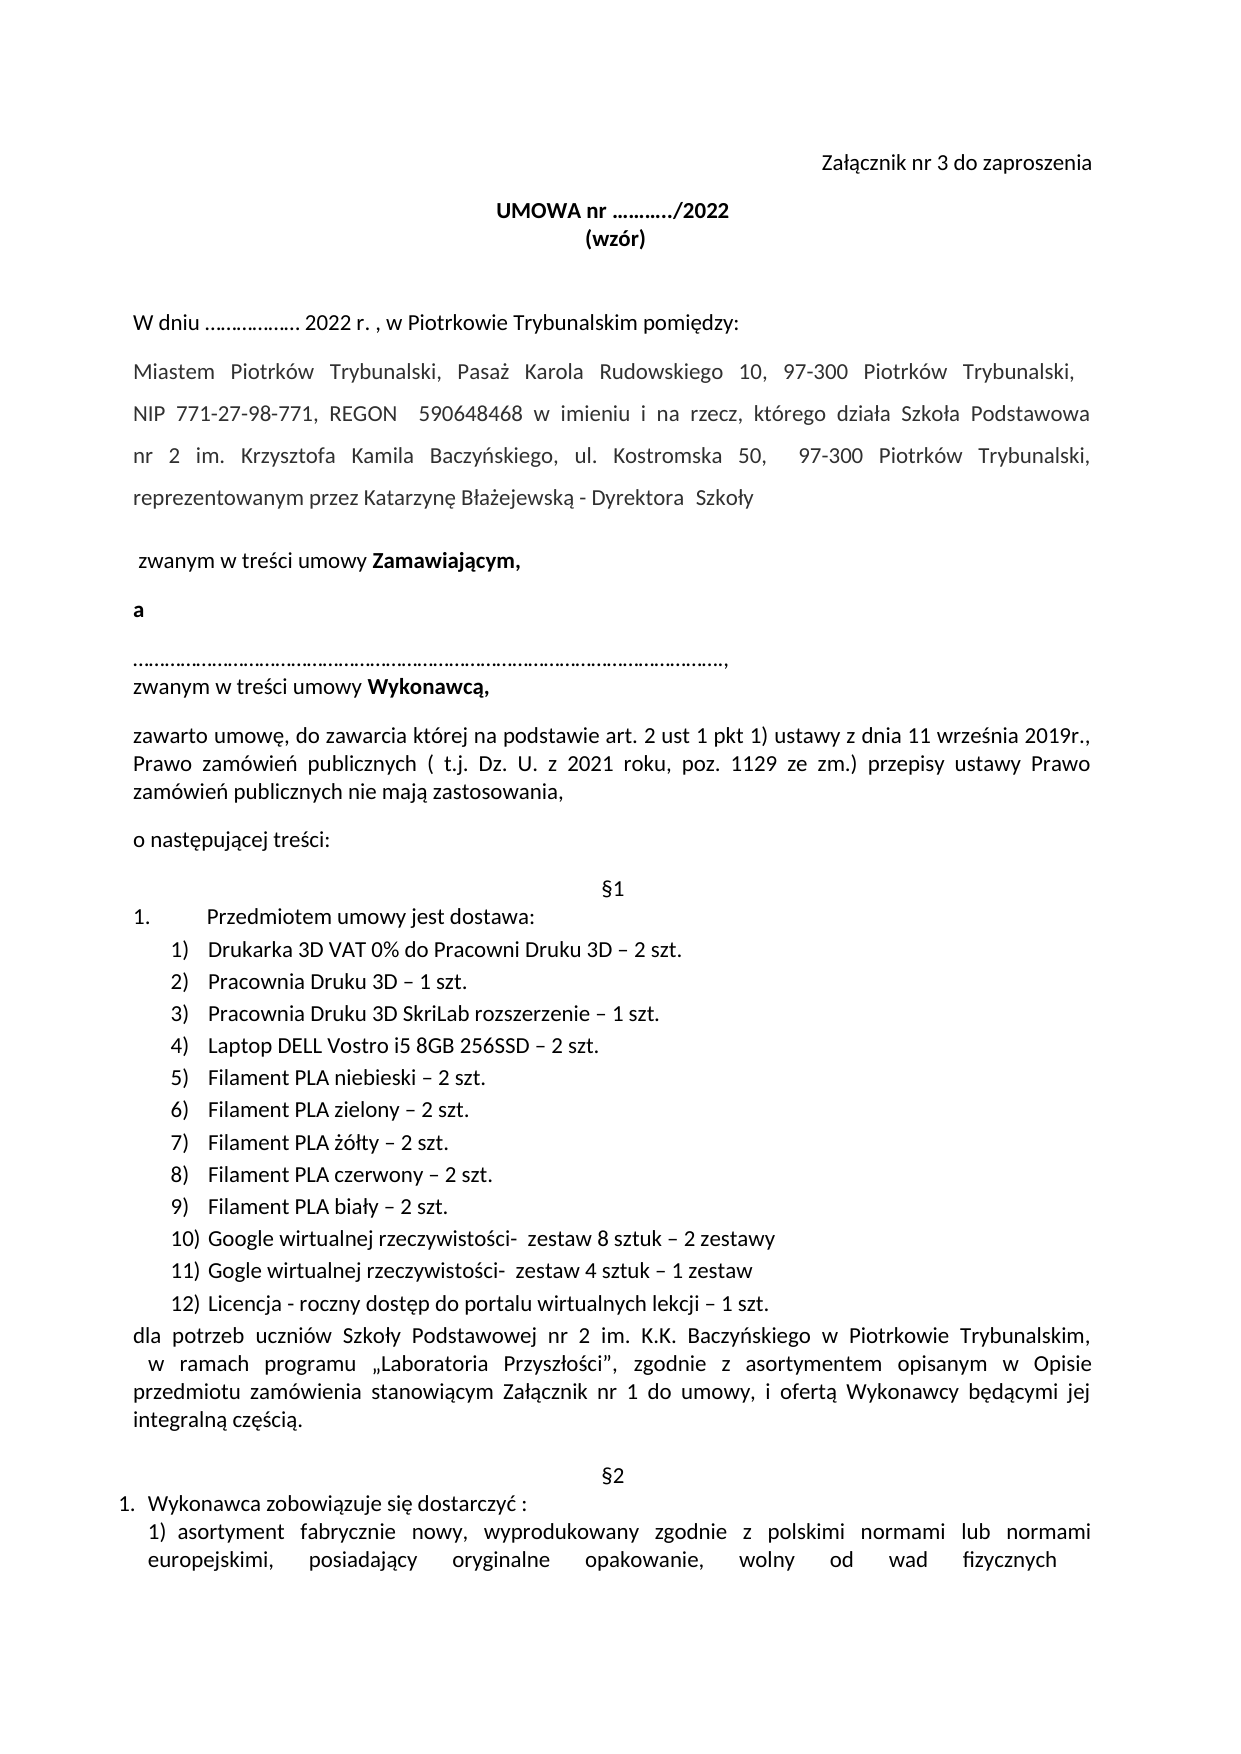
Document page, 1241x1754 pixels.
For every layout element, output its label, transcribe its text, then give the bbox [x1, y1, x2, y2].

text …………………………………………………………………………………………………., zwanym w treści umowy Wykonawcą, [133, 644, 1093, 700]
list Wykonawca zobowiązuje się dostarczyć : [118, 1489, 1093, 1517]
list Przedmiotem umowy jest dostawa: [133, 902, 1093, 931]
text a [133, 595, 1093, 623]
list Filament PLA żółty – 2 szt. [170, 1128, 1093, 1156]
list Filament PLA biały – 2 szt. [170, 1192, 1093, 1220]
text zwanym w treści umowy Zamawiającym, [133, 546, 1093, 574]
text zawarto umowę, do zawarcia której na podstawie art. 2 ust 1 pkt 1) ustawy z dnia 11 września 2019r., Prawo zamówień publicznych ( t.j. Dz. U. z 2021 roku, poz. 1129 ze zm.) przepisy ustawy Prawo zamówień publicznych nie mają zastosowania, [133, 721, 1093, 805]
text Załącznik nr 3 do zaproszenia [133, 148, 1093, 176]
list Filament PLA niebieski – 2 szt. [170, 1063, 1093, 1091]
text §1 [133, 874, 1093, 902]
list Filament PLA zielony – 2 szt. [170, 1096, 1093, 1124]
list (wzór) [133, 224, 1093, 252]
list Pracownia Druku 3D SkriLab rozszerzenie – 1 szt. [170, 999, 1093, 1027]
text §2 [133, 1461, 1093, 1489]
list Licencja - roczny dostęp do portalu wirtualnych lekcji – 1 szt. [170, 1289, 1093, 1317]
list Drukarka 3D VAT 0% do Pracowni Druku 3D – 2 szt. [170, 935, 1093, 963]
list Gogle wirtualnej rzeczywistości- zestaw 4 sztuk – 1 zestaw [170, 1257, 1093, 1284]
list Pracownia Druku 3D – 1 szt. [170, 967, 1093, 995]
text W dniu ……………… 2022 r. , w Piotrkowie Trybunalskim pomiędzy: [133, 308, 1093, 337]
text Miastem Piotrków Trybunalski, Pasaż Karola Rudowskiego 10, 97-300 Piotrków Trybunalski, NIP 771-27-98-771, REGON 590648468 w imieniu i na rzecz, którego działa Szkoła Podstawowa nr 2 im. Krzysztofa Kamila Baczyńskiego, ul. Kostromska 50, 97-300 Piotrków Trybunalski, reprezentowanym przez Katarzynę Błażejewską - Dyrektora Szkoły [133, 357, 1093, 511]
text o następującej treści: [133, 826, 1093, 854]
text dla potrzeb uczniów Szkoły Podstawowej nr 2 im. K.K. Baczyńskiego w Piotrkowie Trybunalskim, w ramach programu „Laboratoria Przyszłości”, zgodnie z asortymentem opisanym w Opisie przedmiotu zamówienia stanowiącym Załącznik nr 1 do umowy, i ofertą Wykonawcy będącymi jej integralną częścią. [133, 1321, 1093, 1433]
list UMOWA nr ………../2022 [133, 196, 1093, 224]
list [148, 1517, 1093, 1573]
list Filament PLA czerwony – 2 szt. [170, 1160, 1093, 1188]
list Google wirtualnej rzeczywistości- zestaw 8 sztuk – 2 zestawy [170, 1224, 1093, 1252]
list Laptop DELL Vostro i5 8GB 256SSD – 2 szt. [170, 1031, 1093, 1059]
